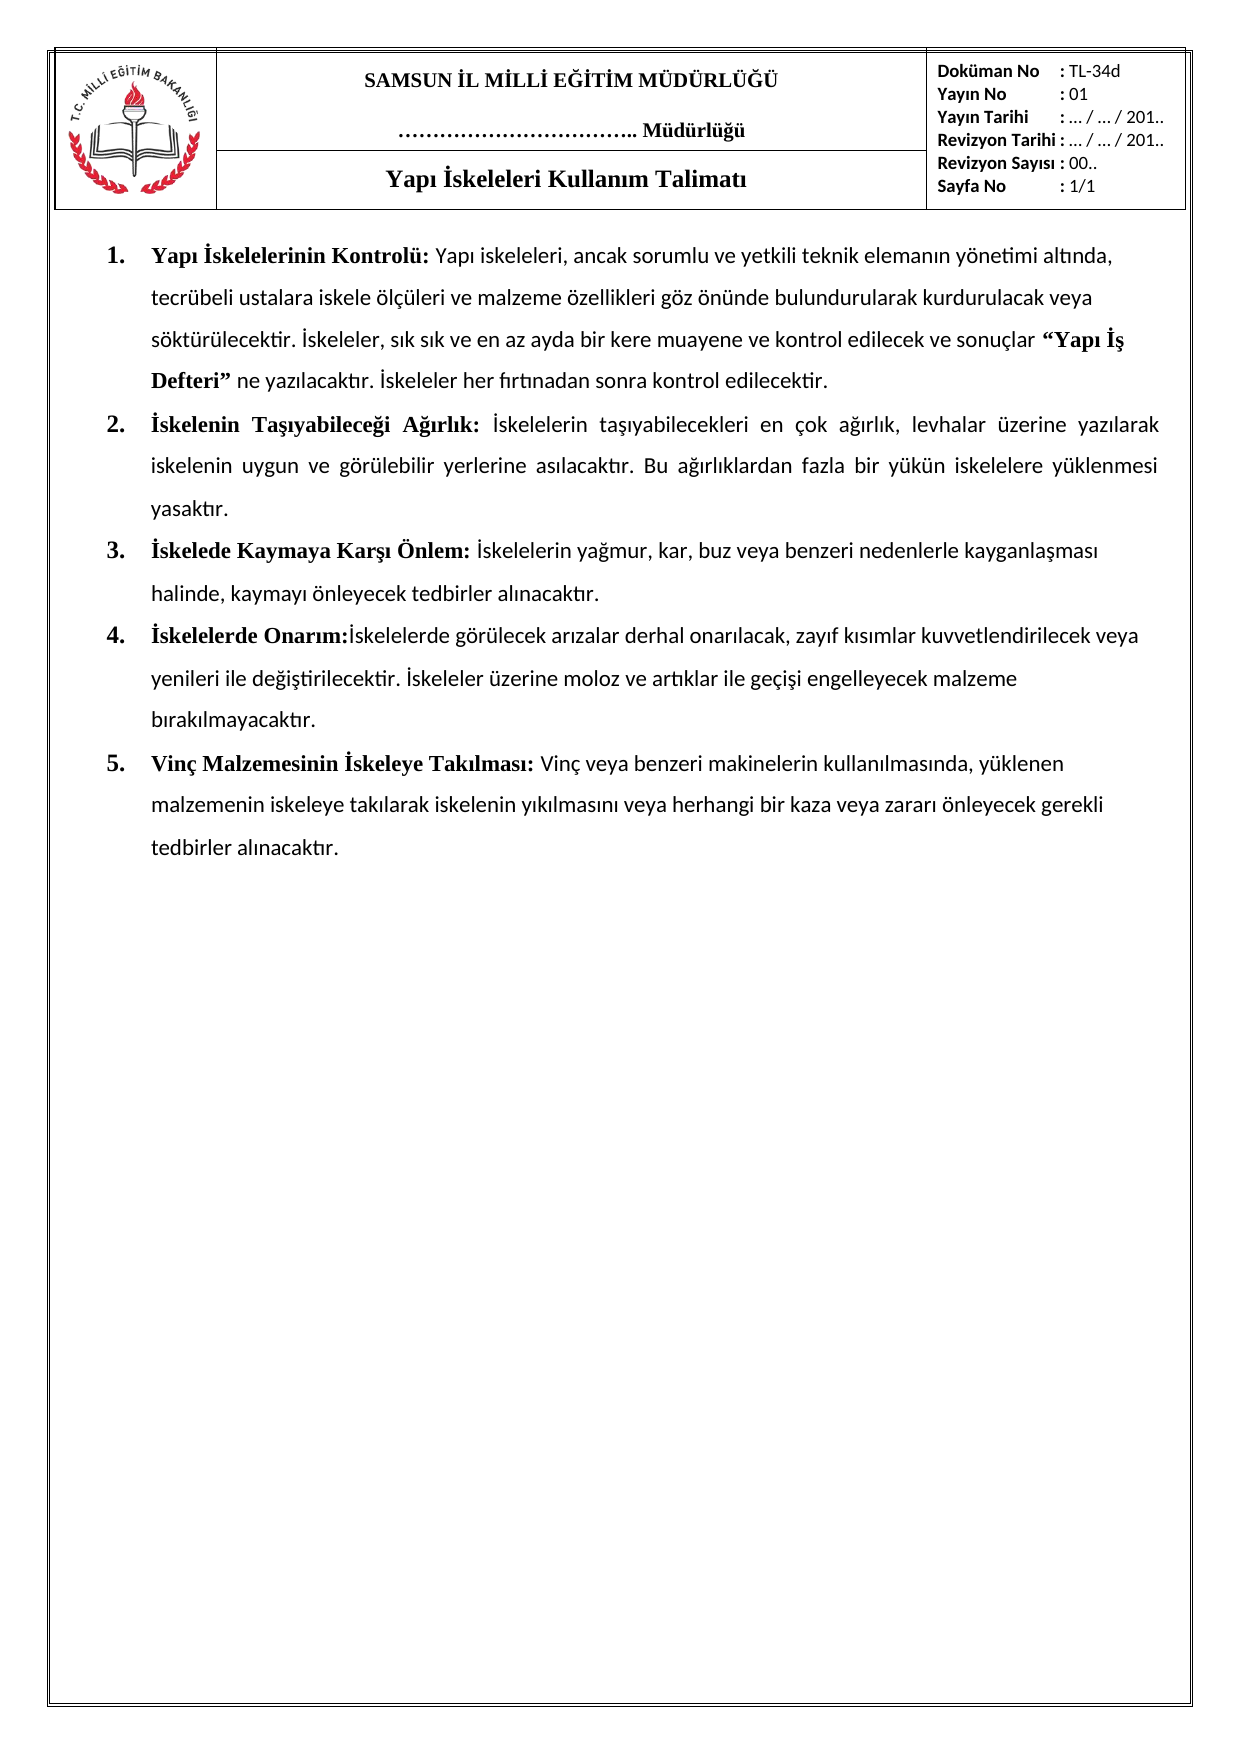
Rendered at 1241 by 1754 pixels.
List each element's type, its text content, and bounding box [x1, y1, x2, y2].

table_header SAMSUN İL MİLLİ EĞİTİM MÜDÜRLÜĞÜ …………………………….. Müdürlüğü [217, 53, 926, 150]
list İskelelerde Onarım:İskelelerde görülecek arızalar derhal onarılacak, zayıf kısımlar kuvvetlendirilecek veya yenileri ile değiştirilecektir. İskeleler üzerine moloz ve artıklar ile geçişi engelleyecek malzeme bırakılmayacaktır. [106, 621, 1169, 734]
table_header [56, 53, 216, 208]
list İskelede Kaymaya Karşı Önlem: İskelelerin yağmur, kar, buz veya benzeri nedenlerle kayganlaşması halinde, kaymayı önleyecek tedbirler alınacaktır. [106, 536, 1169, 607]
table_header Doküman No : TL-34d Yayın No : 01 Yayın Tarihi : … / … / 201.. Revizyon Tarihi : … / … / 201.. Revizyon Sayısı : 00.. Sayfa No : 1/1 [927, 53, 1185, 208]
list İskelenin Taşıyabileceği Ağırlık: İskelelerin taşıyabilecekleri en çok ağırlık, levhalar üzerine yazılarak iskelenin uygun ve görülebilir yerlerine asılacaktır. Bu ağırlıklardan fazla bir yükün iskelelere yüklenmesi yasaktır. [106, 409, 1160, 522]
list Yapı İskelelerinin Kontrolü: Yapı iskeleleri, ancak sorumlu ve yetkili teknik elemanın yönetimi altında, tecrübeli ustalara iskele ölçüleri ve malzeme özellikleri göz önünde bulundurularak kurdurulacak veya söktürülecektir. İskeleler, sık sık ve en az ayda bir kere muayene ve kontrol edilecek ve sonuçlar “Yapı İş Defteri” ne yazılacaktır. İskeleler her fırtınadan sonra kontrol edilecektir. [106, 240, 1190, 395]
table_cell Yapı İskeleleri Kullanım Talimatı [217, 151, 926, 208]
list Vinç Malzemesinin İskeleye Takılması: Vinç veya benzeri makinelerin kullanılmasında, yüklenen malzemenin iskeleye takılarak iskelenin yıkılmasını veya herhangi bir kaza veya zararı önleyecek gerekli tedbirler alınacaktır. [106, 748, 1169, 861]
picture [63, 61, 205, 201]
